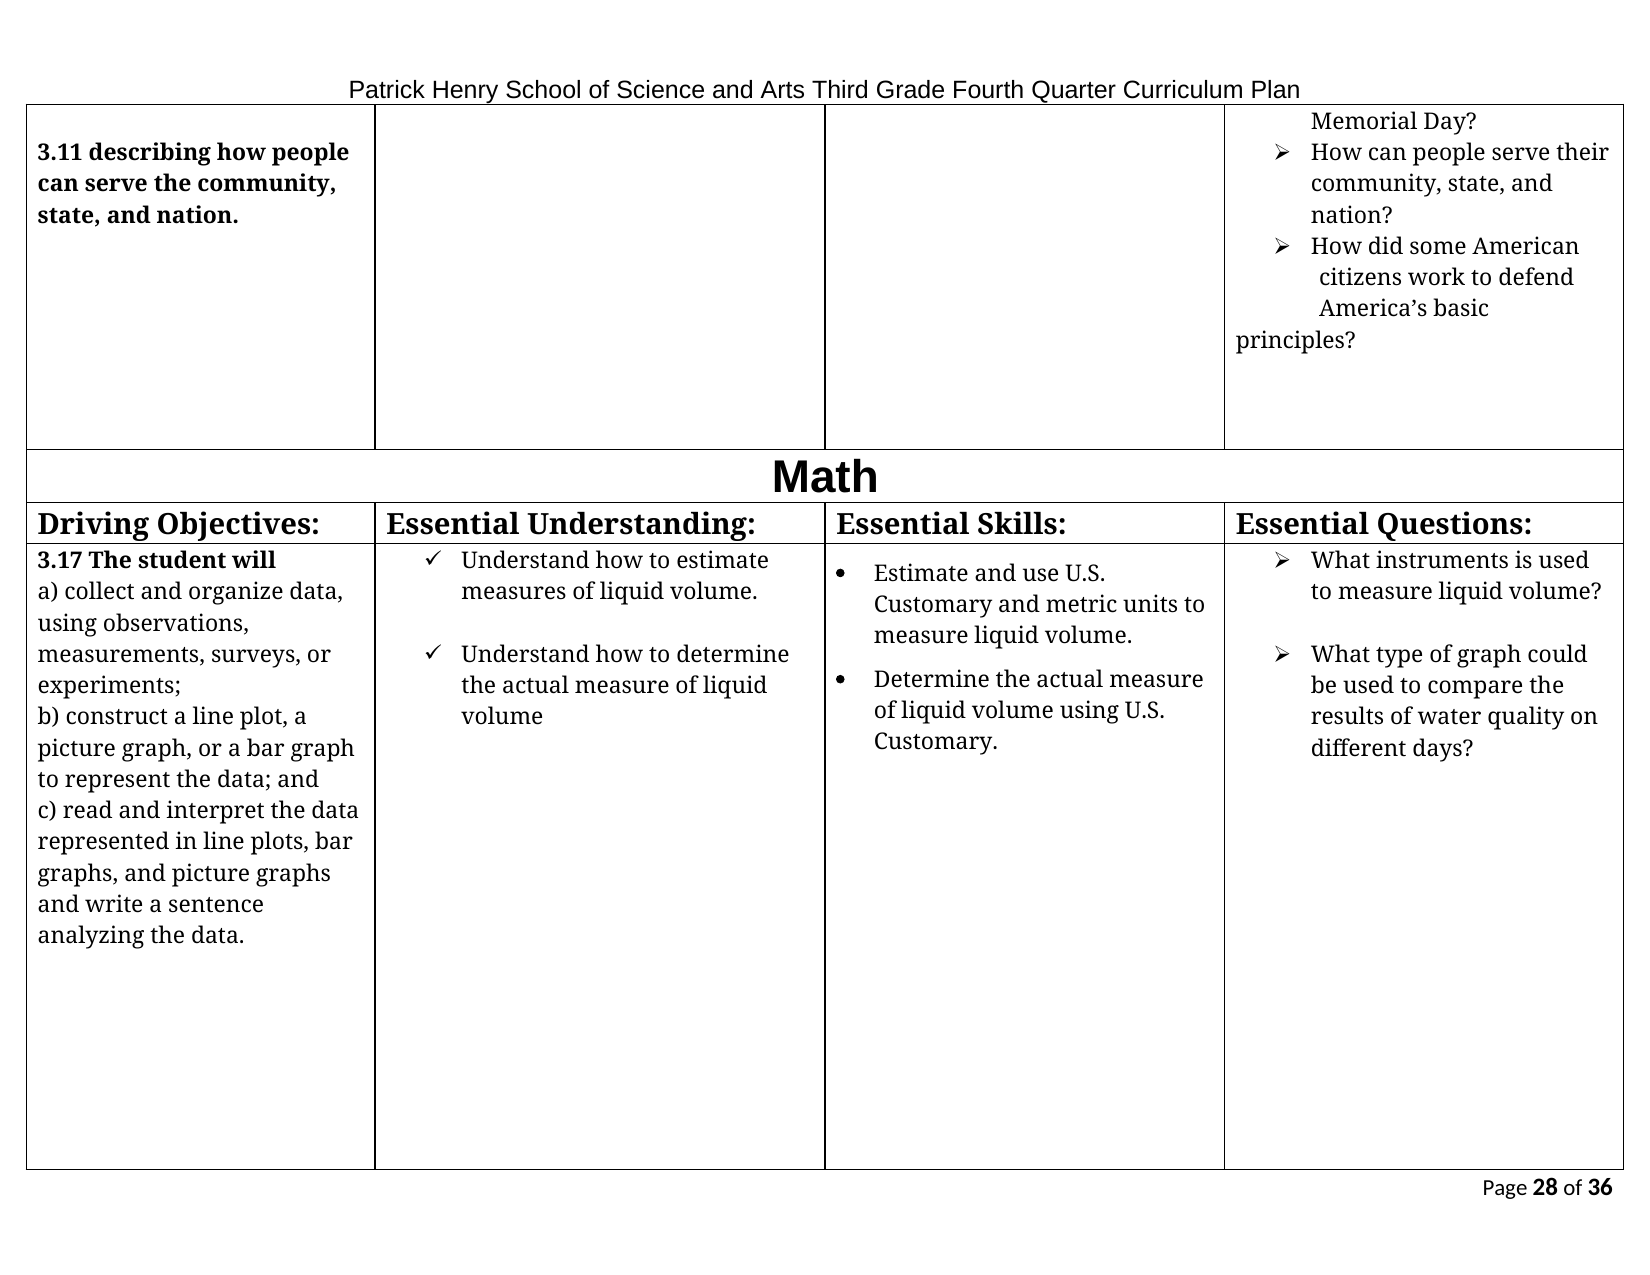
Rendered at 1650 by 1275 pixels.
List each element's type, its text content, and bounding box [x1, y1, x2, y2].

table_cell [27, 544, 374, 1169]
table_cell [1225, 105, 1623, 448]
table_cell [376, 544, 824, 1169]
table_cell Essential Skills: [826, 503, 1224, 543]
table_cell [826, 105, 1224, 448]
table_cell Driving Objectives: [27, 503, 374, 543]
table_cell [27, 105, 374, 448]
table_cell Essential Understanding: [376, 503, 824, 543]
table_cell Math [27, 450, 1623, 502]
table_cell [826, 544, 1224, 1169]
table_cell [376, 105, 824, 448]
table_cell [1225, 544, 1623, 1169]
table_cell Essential Questions: [1225, 503, 1623, 543]
